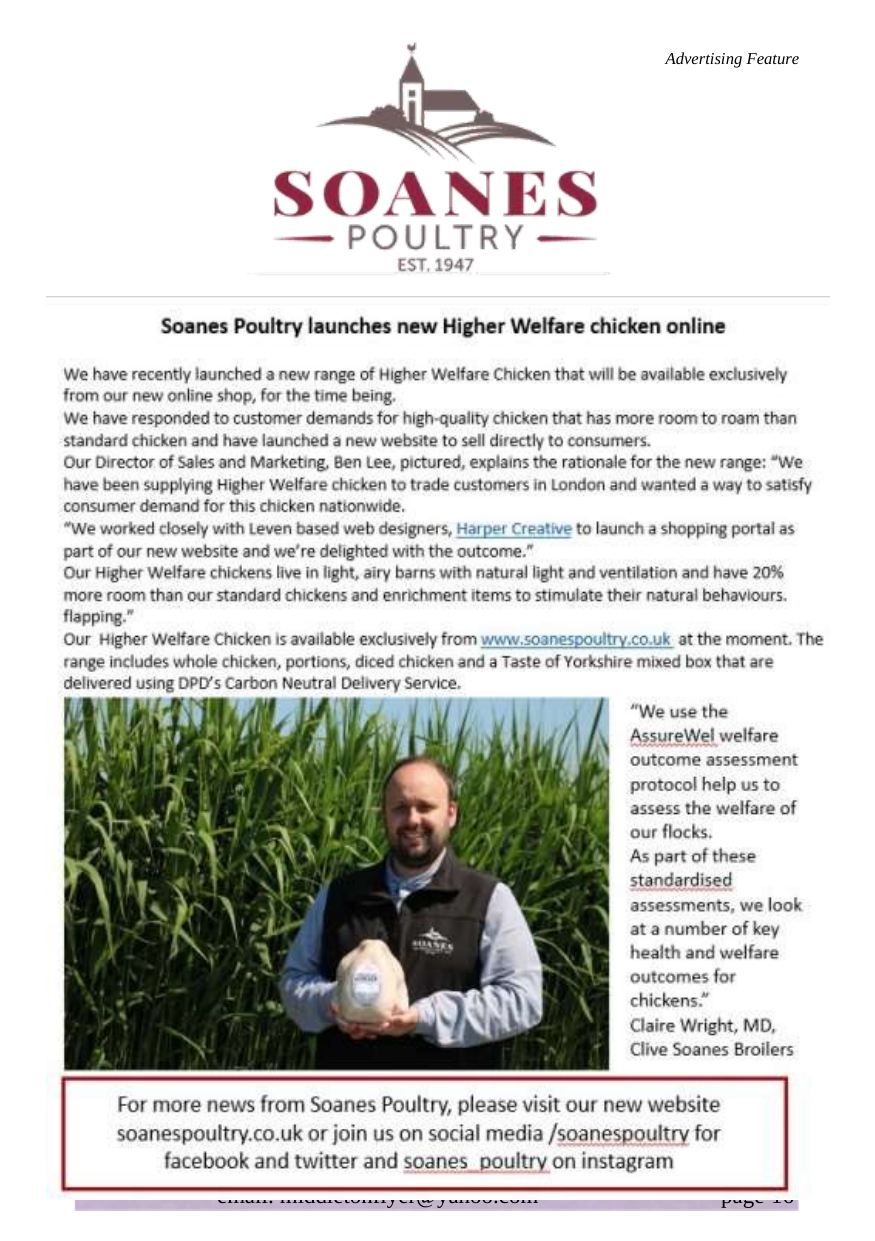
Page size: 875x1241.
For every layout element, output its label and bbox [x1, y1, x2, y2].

picture [46, 18, 830, 1211]
